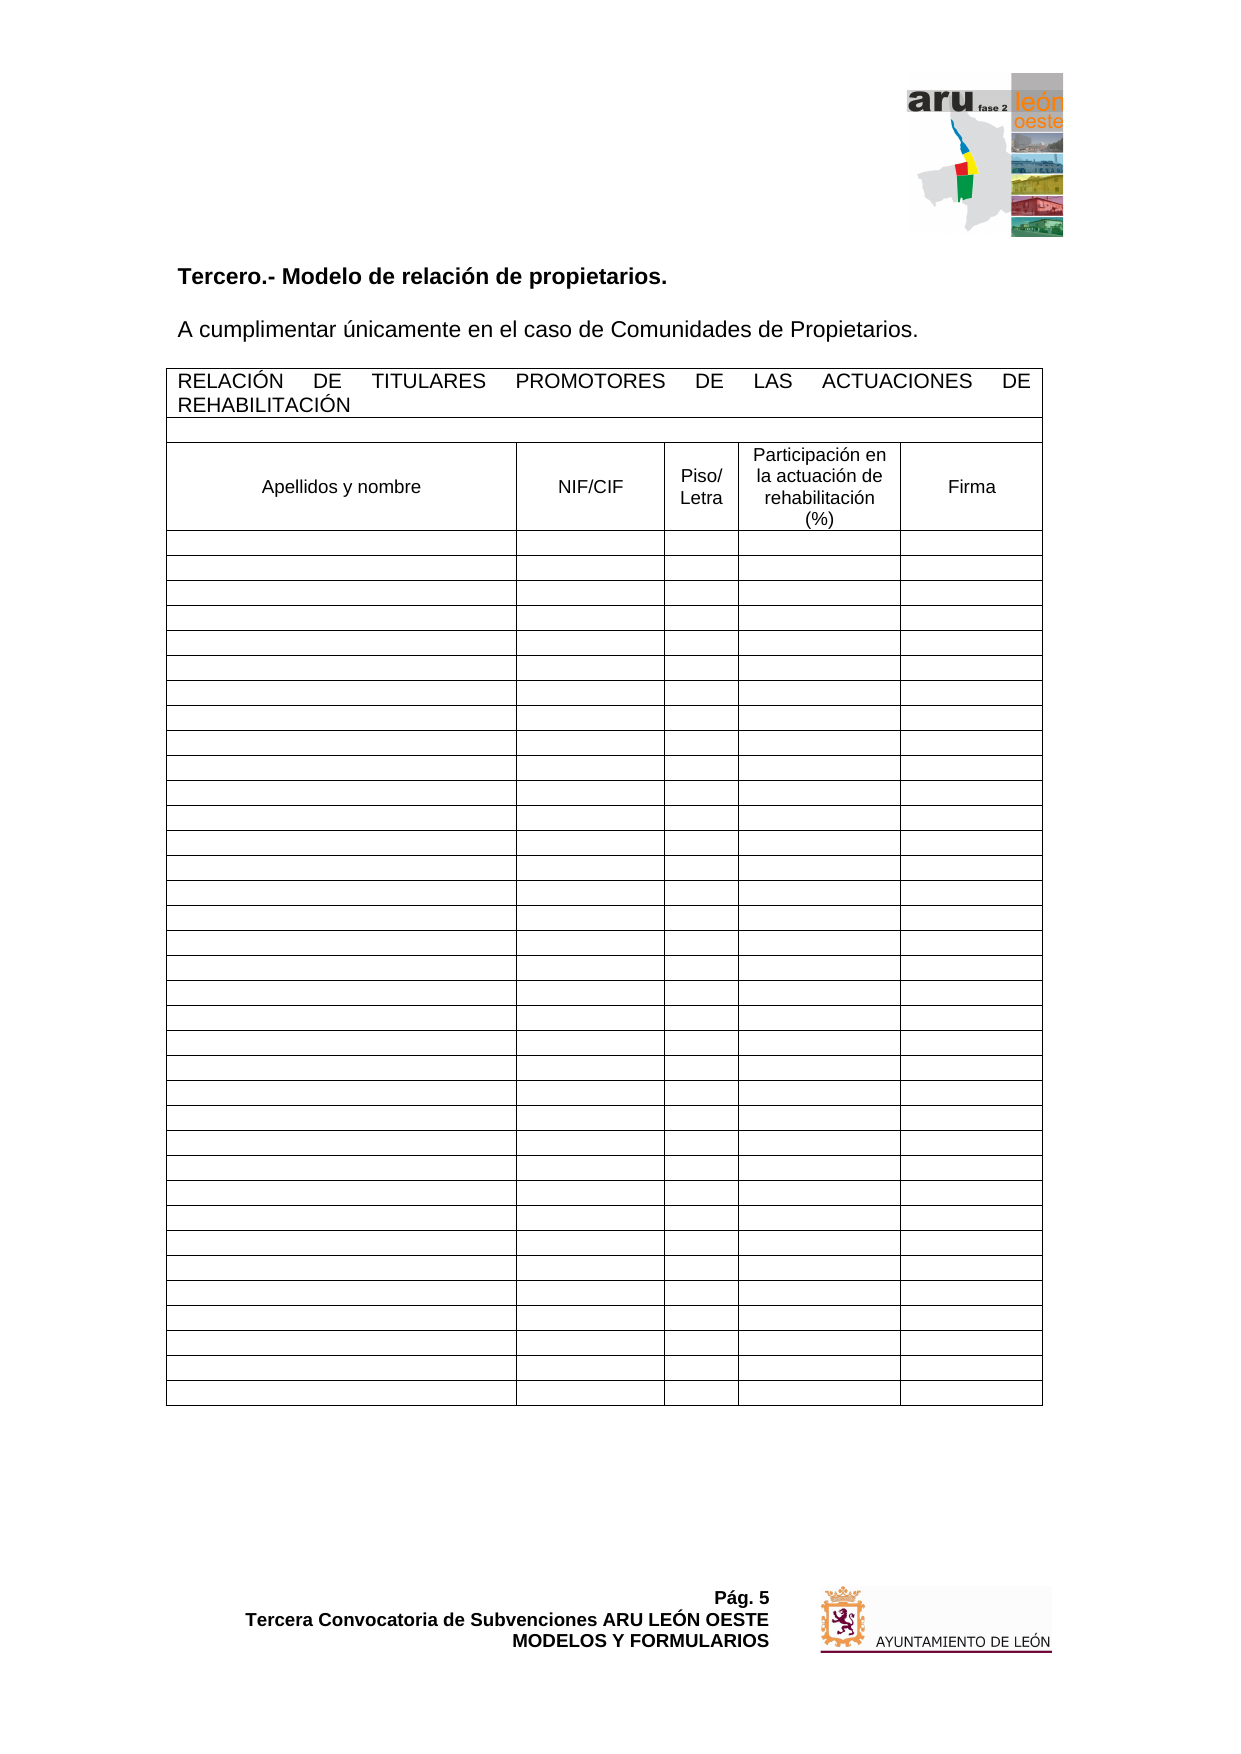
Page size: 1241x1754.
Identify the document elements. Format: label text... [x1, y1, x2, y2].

table_cell [901, 1356, 1042, 1379]
text Tercero.- Modelo de relación de propietarios. [177, 263, 1063, 289]
table_cell [665, 1356, 738, 1379]
table_cell [901, 1006, 1042, 1029]
table_cell [517, 981, 664, 1004]
table_cell [901, 881, 1042, 904]
table_cell [665, 581, 738, 604]
table_cell [517, 1231, 664, 1254]
table_cell [665, 1131, 738, 1154]
picture [906, 73, 1064, 237]
table_cell [665, 706, 738, 729]
table_cell [167, 1231, 516, 1254]
table_cell [517, 681, 664, 704]
table_cell [739, 1256, 900, 1279]
table_cell [901, 1056, 1042, 1079]
table_cell [739, 1356, 900, 1379]
table_header RELACIÓN DE TITULARES PROMOTORES DE LAS ACTUACIONES DE REHABILITACIÓN [167, 369, 1042, 417]
table_cell [901, 556, 1042, 579]
table_cell [665, 881, 738, 904]
table_cell [517, 1156, 664, 1179]
text A cumplimentar únicamente en el caso de Comunidades de Propietarios. [177, 316, 1063, 342]
table_cell [167, 831, 516, 854]
table_cell [901, 1206, 1042, 1229]
table_cell [167, 1306, 516, 1329]
table_cell [665, 656, 738, 679]
table_cell [167, 881, 516, 904]
table_cell [517, 1331, 664, 1354]
table_cell [665, 981, 738, 1004]
table_cell [739, 556, 900, 579]
table_cell [167, 1331, 516, 1354]
table_cell [901, 681, 1042, 704]
table_cell [167, 1206, 516, 1229]
table_cell [517, 631, 664, 654]
table_cell [901, 956, 1042, 979]
table_cell [665, 956, 738, 979]
table_cell [901, 1231, 1042, 1254]
table_cell [517, 956, 664, 979]
table_cell [517, 606, 664, 629]
table_cell [517, 706, 664, 729]
table_cell [517, 806, 664, 829]
table_cell Participación en la actuación de rehabilitación (%) [739, 443, 900, 529]
table_cell [739, 1006, 900, 1029]
table_cell [739, 1031, 900, 1054]
table_cell [739, 856, 900, 879]
table_cell [517, 731, 664, 754]
table_cell [665, 531, 738, 554]
table_cell [901, 606, 1042, 629]
table_cell [167, 1056, 516, 1079]
table_cell [167, 656, 516, 679]
table_cell [517, 1256, 664, 1279]
table_cell [901, 1081, 1042, 1104]
table_cell [167, 631, 516, 654]
table_cell NIF/CIF [517, 443, 664, 529]
table_cell [167, 931, 516, 954]
table_cell [665, 731, 738, 754]
table_cell [665, 1056, 738, 1079]
table_cell [901, 1331, 1042, 1354]
table_cell [901, 1281, 1042, 1304]
table_cell [167, 1181, 516, 1204]
table_cell [665, 556, 738, 579]
table_cell [665, 1006, 738, 1029]
table_cell [665, 1381, 738, 1404]
table_cell [739, 1331, 900, 1354]
table_cell [901, 1256, 1042, 1279]
table_cell [901, 831, 1042, 854]
table_cell [167, 956, 516, 979]
table_cell [167, 1106, 516, 1129]
table_cell [901, 531, 1042, 554]
table_cell [665, 1156, 738, 1179]
table_cell [517, 1306, 664, 1329]
table_cell [665, 606, 738, 629]
table_cell [739, 1306, 900, 1329]
table_cell [901, 731, 1042, 754]
table_cell [739, 756, 900, 779]
table_cell [739, 1156, 900, 1179]
table_cell [167, 856, 516, 879]
table_cell [665, 931, 738, 954]
table_cell [739, 1206, 900, 1229]
table_cell [167, 1281, 516, 1304]
table_cell [167, 1081, 516, 1104]
table_cell [517, 1106, 664, 1129]
table_cell [167, 781, 516, 804]
table_cell [517, 581, 664, 604]
table_cell [739, 1231, 900, 1254]
table_cell [739, 931, 900, 954]
table_cell [167, 906, 516, 929]
table_cell [739, 981, 900, 1004]
table_cell [167, 681, 516, 704]
table_cell [739, 1106, 900, 1129]
table_cell [739, 731, 900, 754]
table_cell [517, 1381, 664, 1404]
table_cell Firma [901, 443, 1042, 529]
table_cell [517, 1031, 664, 1054]
table_cell [517, 656, 664, 679]
table_cell [517, 756, 664, 779]
table_cell [517, 1206, 664, 1229]
table_cell [739, 581, 900, 604]
table_cell [167, 1256, 516, 1279]
table_cell [167, 1006, 516, 1029]
table_cell [739, 831, 900, 854]
table_cell [517, 531, 664, 554]
table_cell [517, 831, 664, 854]
table_cell [901, 656, 1042, 679]
table_cell [739, 631, 900, 654]
table_cell [517, 1281, 664, 1304]
table_cell [665, 681, 738, 704]
table_cell [167, 418, 1042, 442]
table_cell [517, 556, 664, 579]
table_cell [739, 906, 900, 929]
table_cell Piso/Letra [665, 443, 738, 529]
table_cell [665, 906, 738, 929]
table_cell [167, 706, 516, 729]
table_cell [739, 1081, 900, 1104]
table_cell [665, 1231, 738, 1254]
table_cell [901, 1181, 1042, 1204]
table_cell [901, 906, 1042, 929]
table_cell [167, 1356, 516, 1379]
table_cell [517, 856, 664, 879]
table_cell [665, 781, 738, 804]
table_cell [167, 1381, 516, 1404]
table_cell [517, 1356, 664, 1379]
table_cell [517, 1181, 664, 1204]
table_cell [739, 881, 900, 904]
table_cell [901, 806, 1042, 829]
table_cell [901, 856, 1042, 879]
table_cell [739, 531, 900, 554]
table_cell [739, 656, 900, 679]
table_cell [739, 706, 900, 729]
table_cell [665, 831, 738, 854]
table_cell [739, 606, 900, 629]
table_cell [665, 1106, 738, 1129]
table_cell [739, 806, 900, 829]
table_cell [167, 731, 516, 754]
table_cell [665, 1206, 738, 1229]
table_cell [901, 1381, 1042, 1404]
table_cell [167, 756, 516, 779]
table_cell [517, 931, 664, 954]
table_cell [167, 981, 516, 1004]
table_cell [739, 1381, 900, 1404]
table_cell [517, 1131, 664, 1154]
table_cell [517, 1006, 664, 1029]
table_cell [665, 1281, 738, 1304]
table_cell [665, 1331, 738, 1354]
table_cell [739, 681, 900, 704]
table_cell [901, 756, 1042, 779]
table_cell [665, 1306, 738, 1329]
table_cell [665, 856, 738, 879]
table_cell [739, 1056, 900, 1079]
table_cell [901, 781, 1042, 804]
table_cell [901, 981, 1042, 1004]
table_cell [517, 1081, 664, 1104]
table_cell [665, 631, 738, 654]
table_cell [665, 756, 738, 779]
table_cell [901, 931, 1042, 954]
table_cell [739, 1131, 900, 1154]
table_cell [517, 1056, 664, 1079]
table_cell [665, 1256, 738, 1279]
table_cell [517, 881, 664, 904]
table_cell [901, 1306, 1042, 1329]
table_cell [901, 1156, 1042, 1179]
table_cell [167, 606, 516, 629]
table_cell [901, 1131, 1042, 1154]
table_cell [901, 581, 1042, 604]
table_cell Apellidos y nombre [167, 443, 516, 529]
table_cell [901, 1031, 1042, 1054]
table_cell [901, 1106, 1042, 1129]
table_cell [739, 1181, 900, 1204]
table_cell [167, 581, 516, 604]
table_cell [167, 1156, 516, 1179]
picture [820, 1586, 1052, 1653]
table_cell [665, 1031, 738, 1054]
table_cell [167, 1031, 516, 1054]
table_cell [665, 806, 738, 829]
table_cell [517, 781, 664, 804]
table_cell [167, 1131, 516, 1154]
table_cell [167, 806, 516, 829]
table_cell [739, 1281, 900, 1304]
table_cell [665, 1181, 738, 1204]
table_cell [739, 956, 900, 979]
table_cell [665, 1081, 738, 1104]
table_cell [167, 556, 516, 579]
table_cell [517, 906, 664, 929]
table_cell [739, 781, 900, 804]
table_cell [901, 631, 1042, 654]
table_cell [901, 706, 1042, 729]
table_cell [167, 531, 516, 554]
